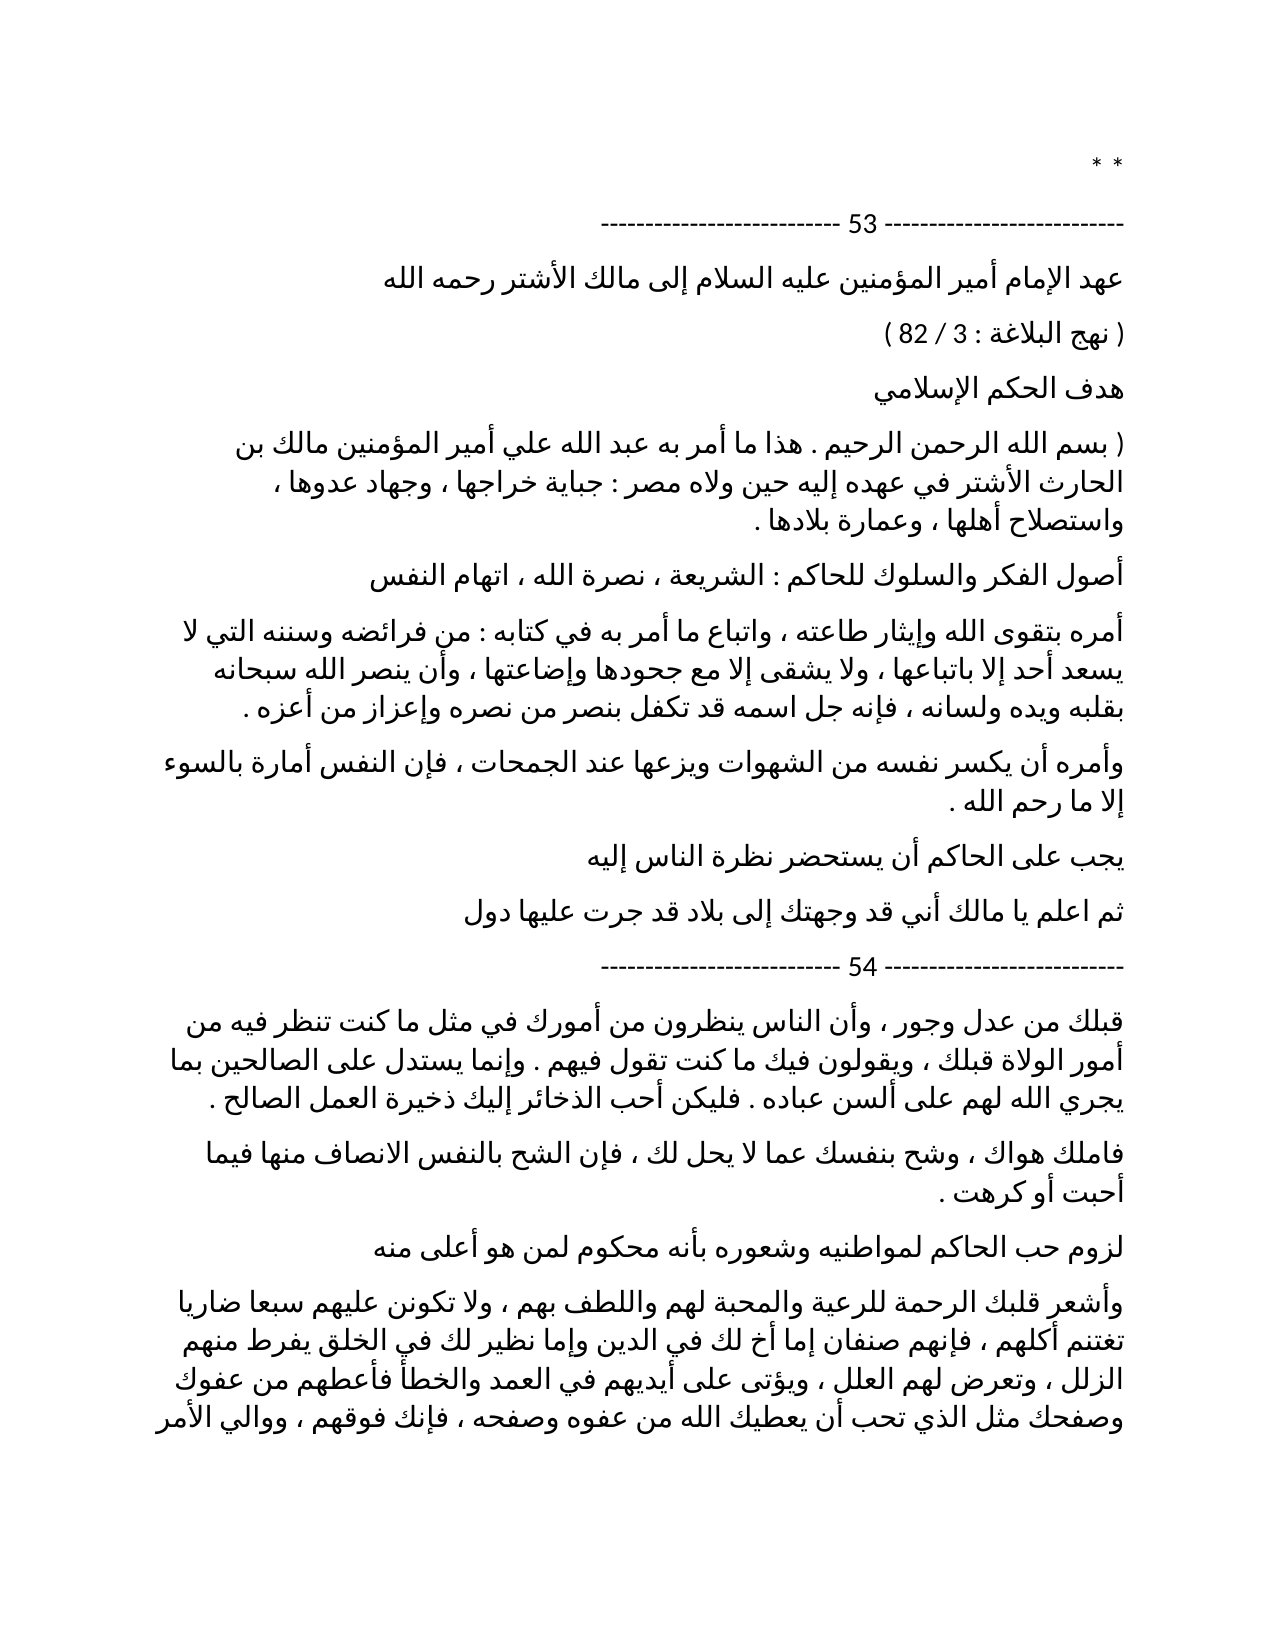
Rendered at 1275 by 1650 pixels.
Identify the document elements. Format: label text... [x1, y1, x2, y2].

text هدف الحكم الإسلامي [150, 370, 1125, 406]
text قبلك من عدل وجور ، وأن الناس ينظرون من أمورك في مثل ما كنت تنظر فيه من أمور الولاة قبلك ، ويقولون فيك ما كنت تقول فيهم . وإنما يستدل على الصالحين بما يجري الله لهم على ألسن عباده . فليكن أحب الذخائر إليك ذخيرة العمل الصالح . [150, 1003, 1125, 1116]
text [150, 1284, 1125, 1435]
text فاملك هواك ، وشح بنفسك عما لا يحل لك ، فإن الشح بالنفس الانصاف منها فيما أحبت أو كرهت . [150, 1135, 1125, 1209]
text * * [150, 150, 1125, 186]
text ( بسم الله الرحمن الرحيم . هذا ما أمر به عبد الله علي أمير المؤمنين مالك بن الحارث الأشتر في عهده إليه حين ولاه مصر : جباية خراجها ، وجهاد عدوها ، واستصلاح أهلها ، وعمارة بلادها . [150, 426, 1125, 538]
text ( نهج البلاغة : 3 / 82 ) [150, 315, 1125, 351]
text أمره بتقوى الله وإيثار طاعته ، واتباع ما أمر به في كتابه : من فرائضه وسننه التي لا يسعد أحد إلا باتباعها ، ولا يشقى إلا مع جحودها وإضاعتها ، وأن ينصر الله سبحانه بقلبه ويده ولسانه ، فإنه جل اسمه قد تكفل بنصر من نصره وإعزاز من أعزه . [150, 613, 1125, 725]
text وأمره أن يكسر نفسه من الشهوات ويزعها عند الجمحات ، فإن النفس أمارة بالسوء إلا ما رحم الله . [150, 744, 1125, 819]
text --------------------------- 54 --------------------------- [150, 948, 1125, 984]
text عهد الإمام أمير المؤمنين عليه السلام إلى مالك الأشتر رحمه الله [150, 260, 1125, 296]
text لزوم حب الحاكم لمواطنيه وشعوره بأنه محكوم لمن هو أعلى منه [150, 1229, 1125, 1264]
text يجب على الحاكم أن يستحضر نظرة الناس إليه [150, 838, 1125, 874]
text ثم اعلم يا مالك أني قد وجهتك إلى بلاد قد جرت عليها دول [150, 893, 1125, 929]
text --------------------------- 53 --------------------------- [150, 205, 1125, 241]
text أصول الفكر والسلوك للحاكم : الشريعة ، نصرة الله ، اتهام النفس [150, 557, 1125, 593]
